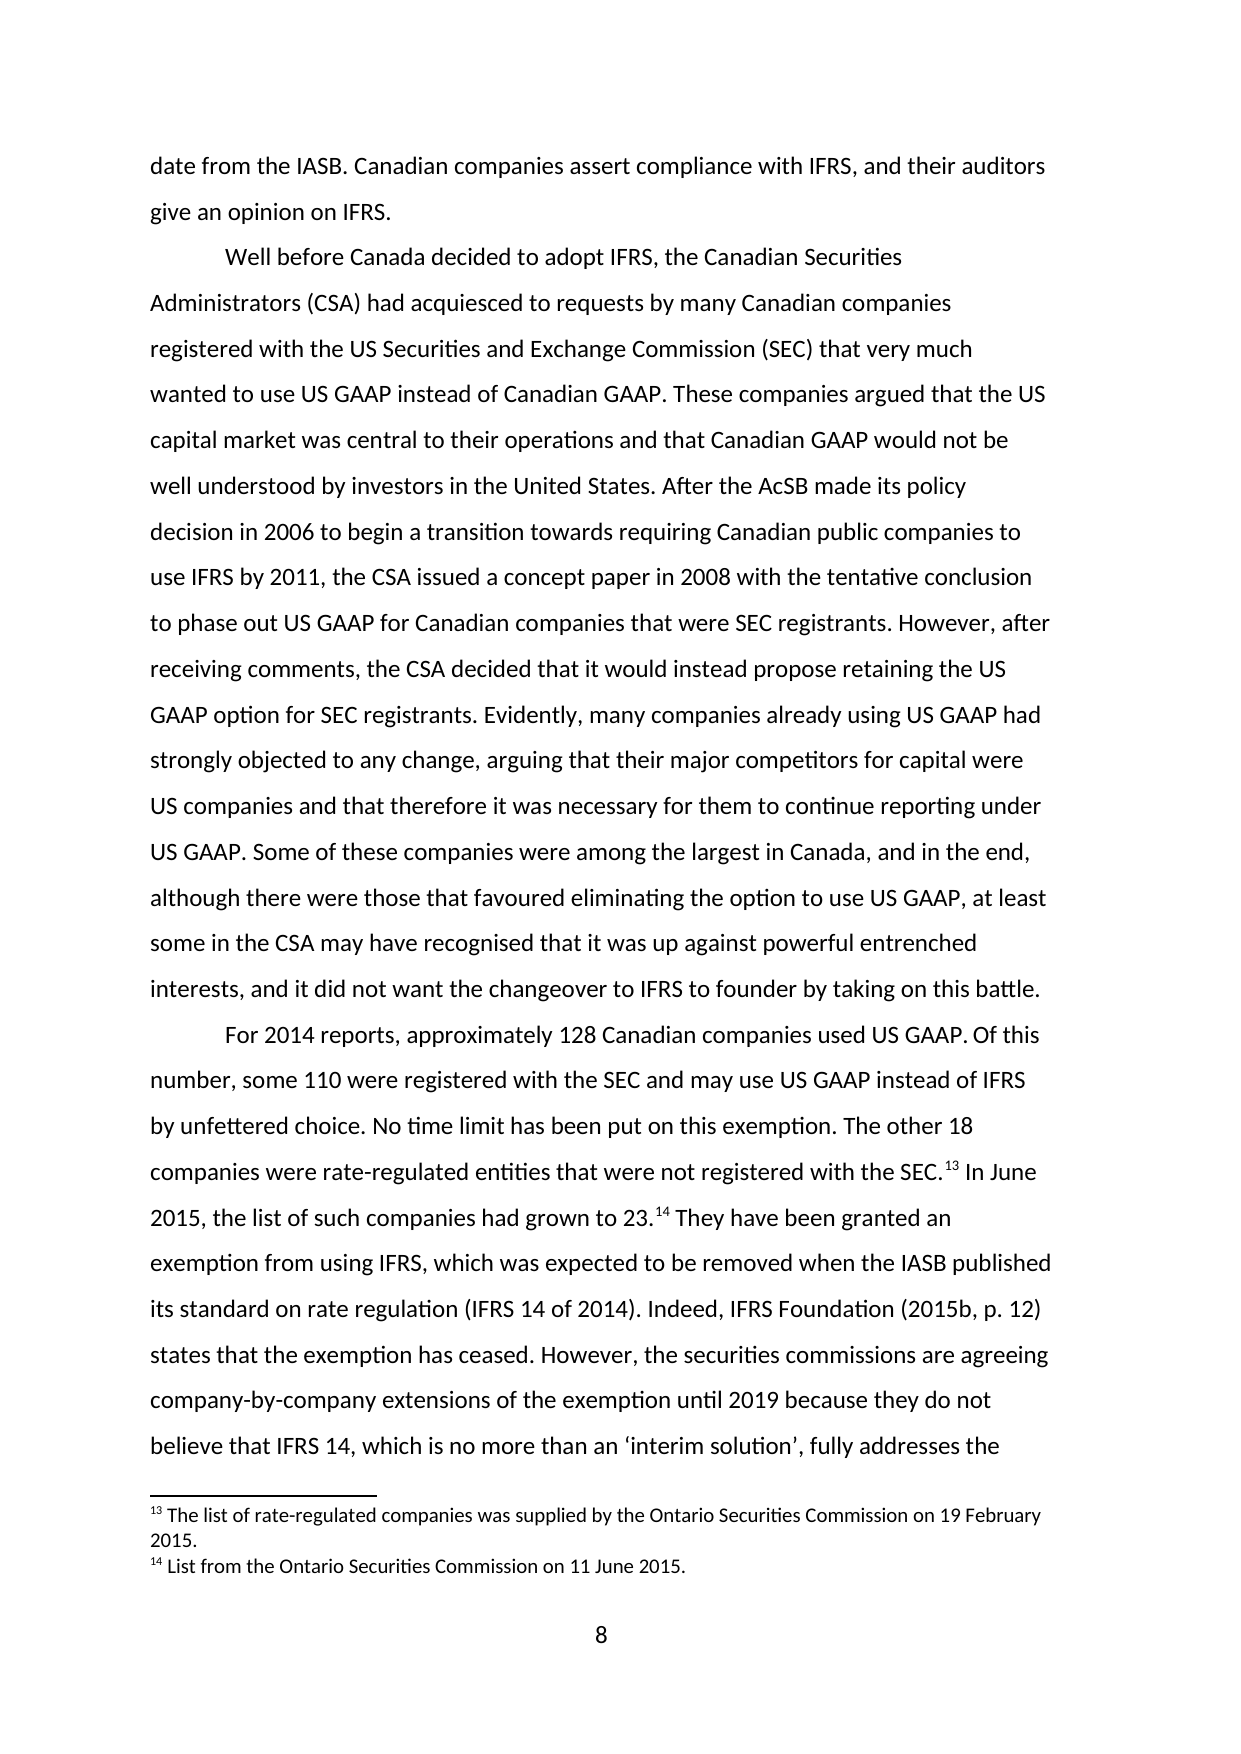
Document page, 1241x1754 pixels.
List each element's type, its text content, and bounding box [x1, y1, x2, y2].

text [150, 150, 1053, 226]
text Well before Canada decided to adopt IFRS, the Canadian Securities Administrators (CSA) had acquiesced to requests by many Canadian companies registered with the US Securities and Exchange Commission (SEC) that very much wanted to use US GAAP instead of Canadian GAAP. These companies argued that the US capital market was central to their operations and that Canadian GAAP would not be well understood by investors in the United States. After the AcSB made its policy decision in 2006 to begin a transition towards requiring Canadian public companies to use IFRS by 2011, the CSA issued a concept paper in 2008 with the tentative conclusion to phase out US GAAP for Canadian companies that were SEC registrants. However, after receiving comments, the CSA decided that it would instead propose retaining the US GAAP option for SEC registrants. Evidently, many companies already using US GAAP had strongly objected to any change, arguing that their major competitors for capital were US companies and that therefore it was necessary for them to continue reporting under US GAAP. Some of these companies were among the largest in Canada, and in the end, although there were those that favoured eliminating the option to use US GAAP, at least some in the CSA may have recognised that it was up against powerful entrenched interests, and it did not want the changeover to IFRS to founder by taking on this battle. [150, 241, 1053, 1004]
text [150, 1019, 1053, 1461]
